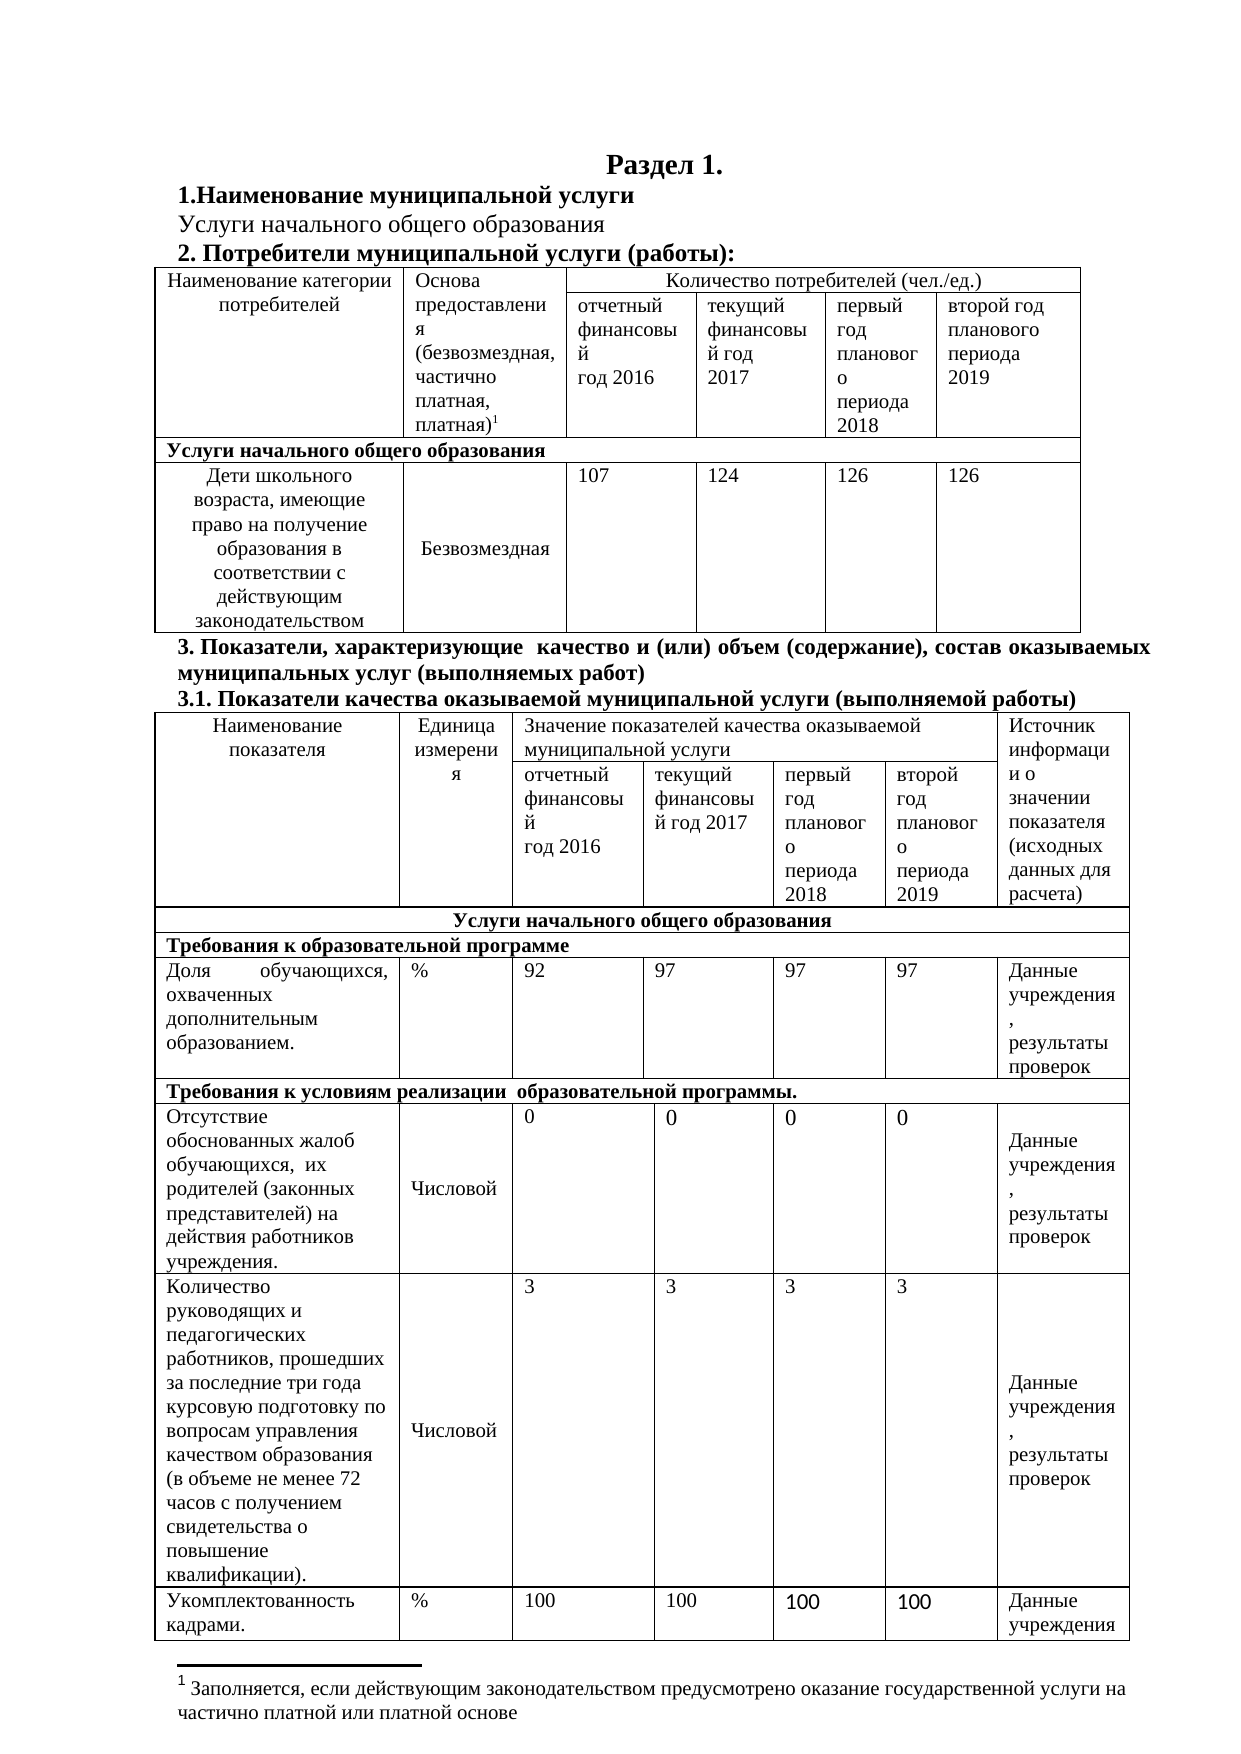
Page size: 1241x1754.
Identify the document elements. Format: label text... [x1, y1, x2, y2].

text 1.Наименование муниципальной услуги [177, 180, 1152, 209]
table_cell 3 [513, 1274, 654, 1586]
table_cell 126 [826, 463, 936, 632]
table_cell Требования к образовательной программе [156, 933, 1129, 957]
table_cell 0 [774, 1104, 885, 1273]
table_cell второй год планового периода 2019 [886, 762, 997, 906]
table_cell Данные учреждения, результаты проверок [998, 958, 1129, 1078]
table_cell Числовой [400, 1104, 512, 1273]
table_cell отчетный финансовый год 2016 [513, 762, 643, 906]
table_cell отчетный финансовый год 2016 [567, 293, 696, 437]
table_cell 126 [937, 463, 1080, 632]
table_cell Требования к условиям реализации образовательной программы. [156, 1079, 1129, 1103]
table_cell Данные учреждения, результаты проверок [998, 1104, 1129, 1273]
text Раздел 1. [177, 147, 1152, 180]
table_header Источник информации о значении показателя (исходных данных для расчета) [998, 713, 1129, 906]
table_cell первый год планового периода 2018 [774, 762, 885, 906]
table_header Единица измерения [400, 713, 512, 906]
table_header Количество потребителей (чел./ед.) [567, 268, 1080, 292]
table_cell % [400, 958, 512, 1078]
table_cell 3 [886, 1274, 997, 1586]
table_cell Услуги начального общего образования [156, 908, 1129, 932]
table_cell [998, 1588, 1129, 1640]
table_cell текущий финансовый год 2017 [644, 762, 773, 906]
table_cell 100 [774, 1588, 885, 1640]
table_cell 3 [774, 1274, 885, 1586]
table_cell 92 [513, 958, 643, 1078]
table_cell 3 [655, 1274, 773, 1586]
table_cell % [400, 1588, 512, 1640]
table_cell 0 [655, 1104, 773, 1273]
table_cell Дети школьного возраста, имеющие право на получение образования в соответствии с действующим законодательством [156, 463, 403, 632]
text 2. Потребители муниципальной услуги (работы): [177, 238, 1152, 267]
table_cell 100 [886, 1588, 997, 1640]
text Услуги начального общего образования [177, 209, 1152, 238]
table_cell 124 [697, 463, 825, 632]
table_cell 100 [513, 1588, 654, 1640]
table_cell 97 [774, 958, 885, 1078]
table_cell 97 [644, 958, 773, 1078]
table_header Значение показателей качества оказываемой муниципальной услуги [513, 713, 997, 761]
text 3. Показатели, характеризующие качество и (или) объем (содержание), состав оказываемых муниципальных услуг (выполняемых работ) [177, 633, 1152, 686]
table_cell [156, 1588, 399, 1640]
table_cell 97 [886, 958, 997, 1078]
table_cell Данные учреждения, результаты проверок [998, 1274, 1129, 1586]
table_cell первый год планового периода 2018 [826, 293, 936, 437]
table_cell 107 [567, 463, 696, 632]
table_cell Услуги начального общего образования [156, 438, 1080, 462]
table_cell Доля обучающихся, охваченных дополнительным образованием. [156, 958, 399, 1078]
table_cell Числовой [400, 1274, 512, 1586]
table_header Наименование показателя [156, 713, 399, 906]
table_cell 0 [513, 1104, 654, 1273]
table_cell текущий финансовый год 2017 [697, 293, 825, 437]
table_cell Безвозмездная [404, 463, 566, 632]
table_header Наименование категории потребителей [156, 268, 403, 437]
text 3.1. Показатели качества оказываемой муниципальной услуги (выполняемой работы) [177, 686, 1152, 712]
table_cell Отсутствие обоснованных жалоб обучающихся, их родителей (законных представителей) на действия работников учреждения. [156, 1104, 399, 1273]
table_cell 0 [886, 1104, 997, 1273]
table_cell второй год планового периода 2019 [937, 293, 1080, 437]
table_cell 100 [655, 1588, 773, 1640]
table_header Основа предоставления (безвозмездная, частично платная, платная) [404, 268, 566, 437]
table_cell Количество руководящих и педагогических работников, прошедших за последние три года курсовую подготовку по вопросам управления качеством образования (в объеме не менее 72 часов с получением свидетельства о повышение квалификации). [156, 1274, 399, 1586]
